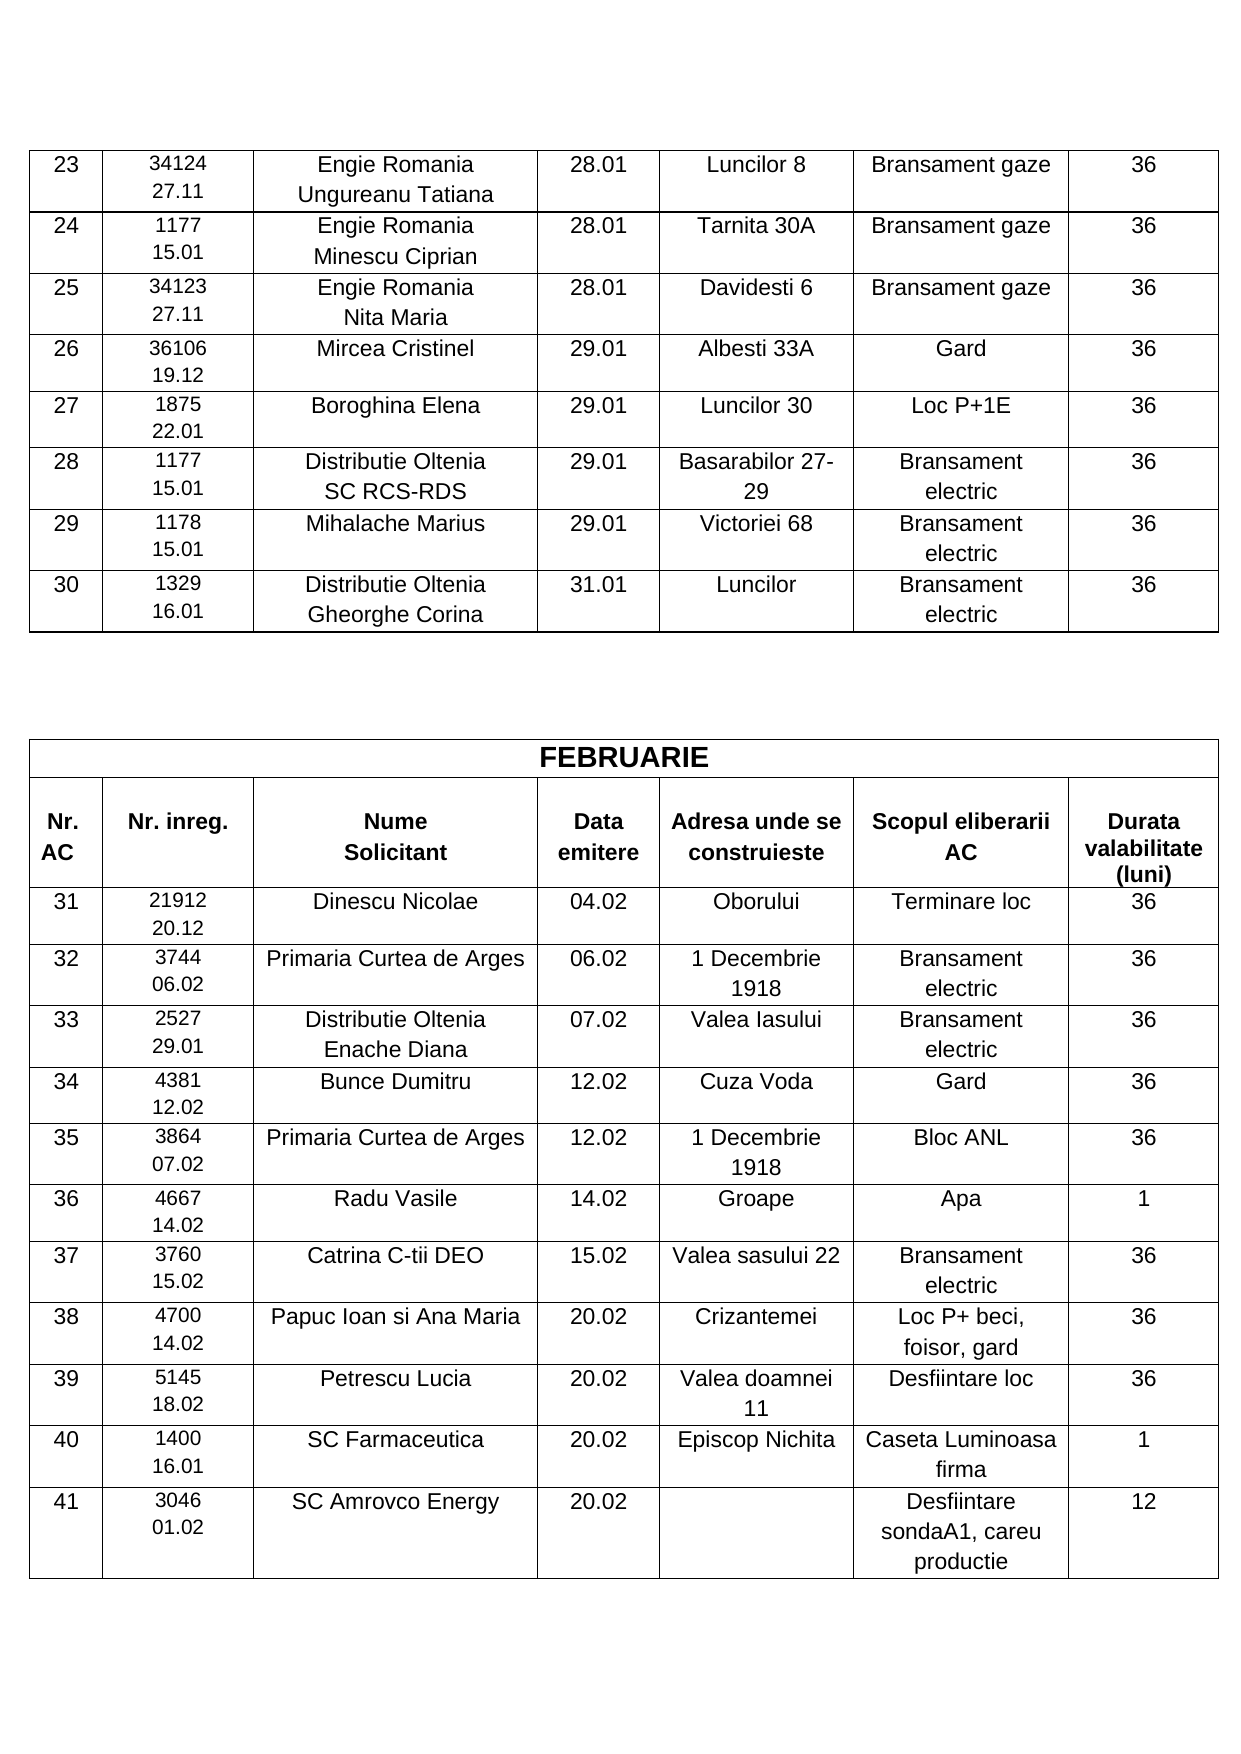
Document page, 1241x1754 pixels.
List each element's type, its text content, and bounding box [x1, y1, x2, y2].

table_cell Bransament electric [854, 448, 1068, 508]
table_cell Distributie Oltenia Enache Diana [254, 1006, 537, 1067]
table_cell 15.02 [538, 1242, 659, 1302]
table_cell 1329 16.01 [103, 571, 253, 631]
table_cell Bransament electric [854, 1242, 1068, 1302]
table_cell 36 [1069, 1303, 1218, 1364]
table_cell 29.01 [538, 510, 659, 570]
table_cell Luncilor [660, 571, 853, 631]
table_cell 27 [30, 392, 102, 447]
table_cell Loc P+ beci, foisor, gard [854, 1303, 1068, 1364]
table_cell 4700 14.02 [103, 1303, 253, 1364]
table_cell 12 [1069, 1488, 1218, 1578]
table_cell Crizantemei [660, 1303, 853, 1364]
table_cell Papuc Ioan si Ana Maria [254, 1303, 537, 1364]
table_cell 31.01 [538, 571, 659, 631]
table_cell Data emitere [538, 778, 659, 887]
table_cell Durata valabilitate (luni) [1069, 778, 1218, 887]
table_cell 06.02 [538, 945, 659, 1005]
table_cell 20.02 [538, 1365, 659, 1425]
table_cell Luncilor 8 [660, 151, 853, 211]
table_cell Desfiintare loc [854, 1365, 1068, 1425]
table_cell Engie Romania Nita Maria [254, 274, 537, 334]
table_cell 36 [1069, 1124, 1218, 1184]
table_cell 36 [1069, 274, 1218, 334]
table_cell 1 Decembrie 1918 [660, 1124, 853, 1184]
table_cell Engie Romania Minescu Ciprian [254, 213, 537, 273]
table_cell 36 [1069, 213, 1218, 273]
table_cell 34123 27.11 [103, 274, 253, 334]
table_cell Primaria Curtea de Arges [254, 945, 537, 1005]
table_header FEBRUARIE [30, 740, 1218, 777]
table_cell 29 [30, 510, 102, 570]
table_cell 28.01 [538, 213, 659, 273]
table_cell 1178 15.01 [103, 510, 253, 570]
table_cell Adresa unde se construieste [660, 778, 853, 887]
table_cell 3744 06.02 [103, 945, 253, 1005]
table_cell Nr. AC [30, 778, 102, 887]
table_cell Groape [660, 1185, 853, 1241]
table_cell 36 [1069, 151, 1218, 211]
table_cell Luncilor 30 [660, 392, 853, 447]
table_cell 26 [30, 335, 102, 391]
table_cell 20.02 [538, 1426, 659, 1487]
table_cell Desfiintare sondaA1, careu productie [854, 1488, 1068, 1578]
table_cell 1 [1069, 1185, 1218, 1241]
table_cell 1875 22.01 [103, 392, 253, 447]
table_cell Bransament gaze [854, 274, 1068, 334]
table_cell Davidesti 6 [660, 274, 853, 334]
table_cell Gard [854, 1068, 1068, 1123]
table_cell Boroghina Elena [254, 392, 537, 447]
table_cell 36 [1069, 510, 1218, 570]
table_cell 36 [1069, 1242, 1218, 1302]
table_cell Victoriei 68 [660, 510, 853, 570]
table_cell 29.01 [538, 448, 659, 508]
table_cell Bransament electric [854, 1006, 1068, 1067]
table_cell Mircea Cristinel [254, 335, 537, 391]
table_cell 04.02 [538, 888, 659, 944]
table_cell 2527 29.01 [103, 1006, 253, 1067]
table_cell 33 [30, 1006, 102, 1067]
table_cell Gard [854, 335, 1068, 391]
table_cell Mihalache Marius [254, 510, 537, 570]
table_cell Nr. inreg. [103, 778, 253, 887]
table_cell 12.02 [538, 1124, 659, 1184]
table_cell 36 [1069, 571, 1218, 631]
table_cell 32 [30, 945, 102, 1005]
table_cell 31 [30, 888, 102, 944]
table_cell 23 [30, 151, 102, 211]
table_cell SC Amrovco Energy [254, 1488, 537, 1578]
table_cell 4667 14.02 [103, 1185, 253, 1241]
table_cell Oborului [660, 888, 853, 944]
table_cell 1 [1069, 1426, 1218, 1487]
table_cell 36 [1069, 335, 1218, 391]
table_cell 34124 27.11 [103, 151, 253, 211]
table_cell Primaria Curtea de Arges [254, 1124, 537, 1184]
table_cell 14.02 [538, 1185, 659, 1241]
table_cell Basarabilor 27-29 [660, 448, 853, 508]
table_cell 37 [30, 1242, 102, 1302]
table_cell Nume Solicitant [254, 778, 537, 887]
table_cell Loc P+1E [854, 392, 1068, 447]
table_cell Bloc ANL [854, 1124, 1068, 1184]
table_cell Petrescu Lucia [254, 1365, 537, 1425]
table_cell Valea sasului 22 [660, 1242, 853, 1302]
table_cell Bransament electric [854, 571, 1068, 631]
table_cell Caseta Luminoasa firma [854, 1426, 1068, 1487]
table_cell 39 [30, 1365, 102, 1425]
table_cell 36 [1069, 1365, 1218, 1425]
table_cell 35 [30, 1124, 102, 1184]
table_cell Bransament gaze [854, 213, 1068, 273]
table_cell Bunce Dumitru [254, 1068, 537, 1123]
table_cell 36 [1069, 1006, 1218, 1067]
table_cell Engie Romania Ungureanu Tatiana [254, 151, 537, 211]
table_cell 36 [1069, 888, 1218, 944]
table_cell Cuza Voda [660, 1068, 853, 1123]
table_cell Apa [854, 1185, 1068, 1241]
table_cell Distributie Oltenia SC RCS-RDS [254, 448, 537, 508]
table_cell Terminare loc [854, 888, 1068, 944]
table_cell 41 [30, 1488, 102, 1578]
table_cell SC Farmaceutica [254, 1426, 537, 1487]
table_cell Episcop Nichita [660, 1426, 853, 1487]
table_cell Bransament electric [854, 510, 1068, 570]
table_cell 1177 15.01 [103, 213, 253, 273]
table_cell 28 [30, 448, 102, 508]
table_cell 40 [30, 1426, 102, 1487]
table_cell Tarnita 30A [660, 213, 853, 273]
table_cell 3864 07.02 [103, 1124, 253, 1184]
table_cell 36 [1069, 448, 1218, 508]
table_cell 24 [30, 213, 102, 273]
table_cell 28.01 [538, 274, 659, 334]
table_cell Valea doamnei 11 [660, 1365, 853, 1425]
table_cell Albesti 33A [660, 335, 853, 391]
table_cell 1400 16.01 [103, 1426, 253, 1487]
table_cell 36 [1069, 945, 1218, 1005]
table_cell Valea Iasului [660, 1006, 853, 1067]
table_cell 4381 12.02 [103, 1068, 253, 1123]
table_cell Radu Vasile [254, 1185, 537, 1241]
table_cell 30 [30, 571, 102, 631]
table_cell 36 [1069, 1068, 1218, 1123]
table_cell 3046 01.02 [103, 1488, 253, 1578]
table_cell 1177 15.01 [103, 448, 253, 508]
table_cell Dinescu Nicolae [254, 888, 537, 944]
table_cell 20.02 [538, 1303, 659, 1364]
table_cell 21912 20.12 [103, 888, 253, 944]
table_cell [660, 1488, 853, 1578]
table_cell 36 [30, 1185, 102, 1241]
table_cell Bransament gaze [854, 151, 1068, 211]
table_cell 36106 19.12 [103, 335, 253, 391]
table_cell 12.02 [538, 1068, 659, 1123]
table_cell 5145 18.02 [103, 1365, 253, 1425]
table_cell 25 [30, 274, 102, 334]
table_cell 34 [30, 1068, 102, 1123]
table_cell 29.01 [538, 392, 659, 447]
table_cell Catrina C-tii DEO [254, 1242, 537, 1302]
table_cell 36 [1069, 392, 1218, 447]
table_cell 3760 15.02 [103, 1242, 253, 1302]
table_cell 1 Decembrie 1918 [660, 945, 853, 1005]
table_cell Bransament electric [854, 945, 1068, 1005]
table_cell 28.01 [538, 151, 659, 211]
table_cell 20.02 [538, 1488, 659, 1578]
table_cell Scopul eliberarii AC [854, 778, 1068, 887]
table_cell 29.01 [538, 335, 659, 391]
table_cell 07.02 [538, 1006, 659, 1067]
table_cell 38 [30, 1303, 102, 1364]
table_cell Distributie Oltenia Gheorghe Corina [254, 571, 537, 631]
